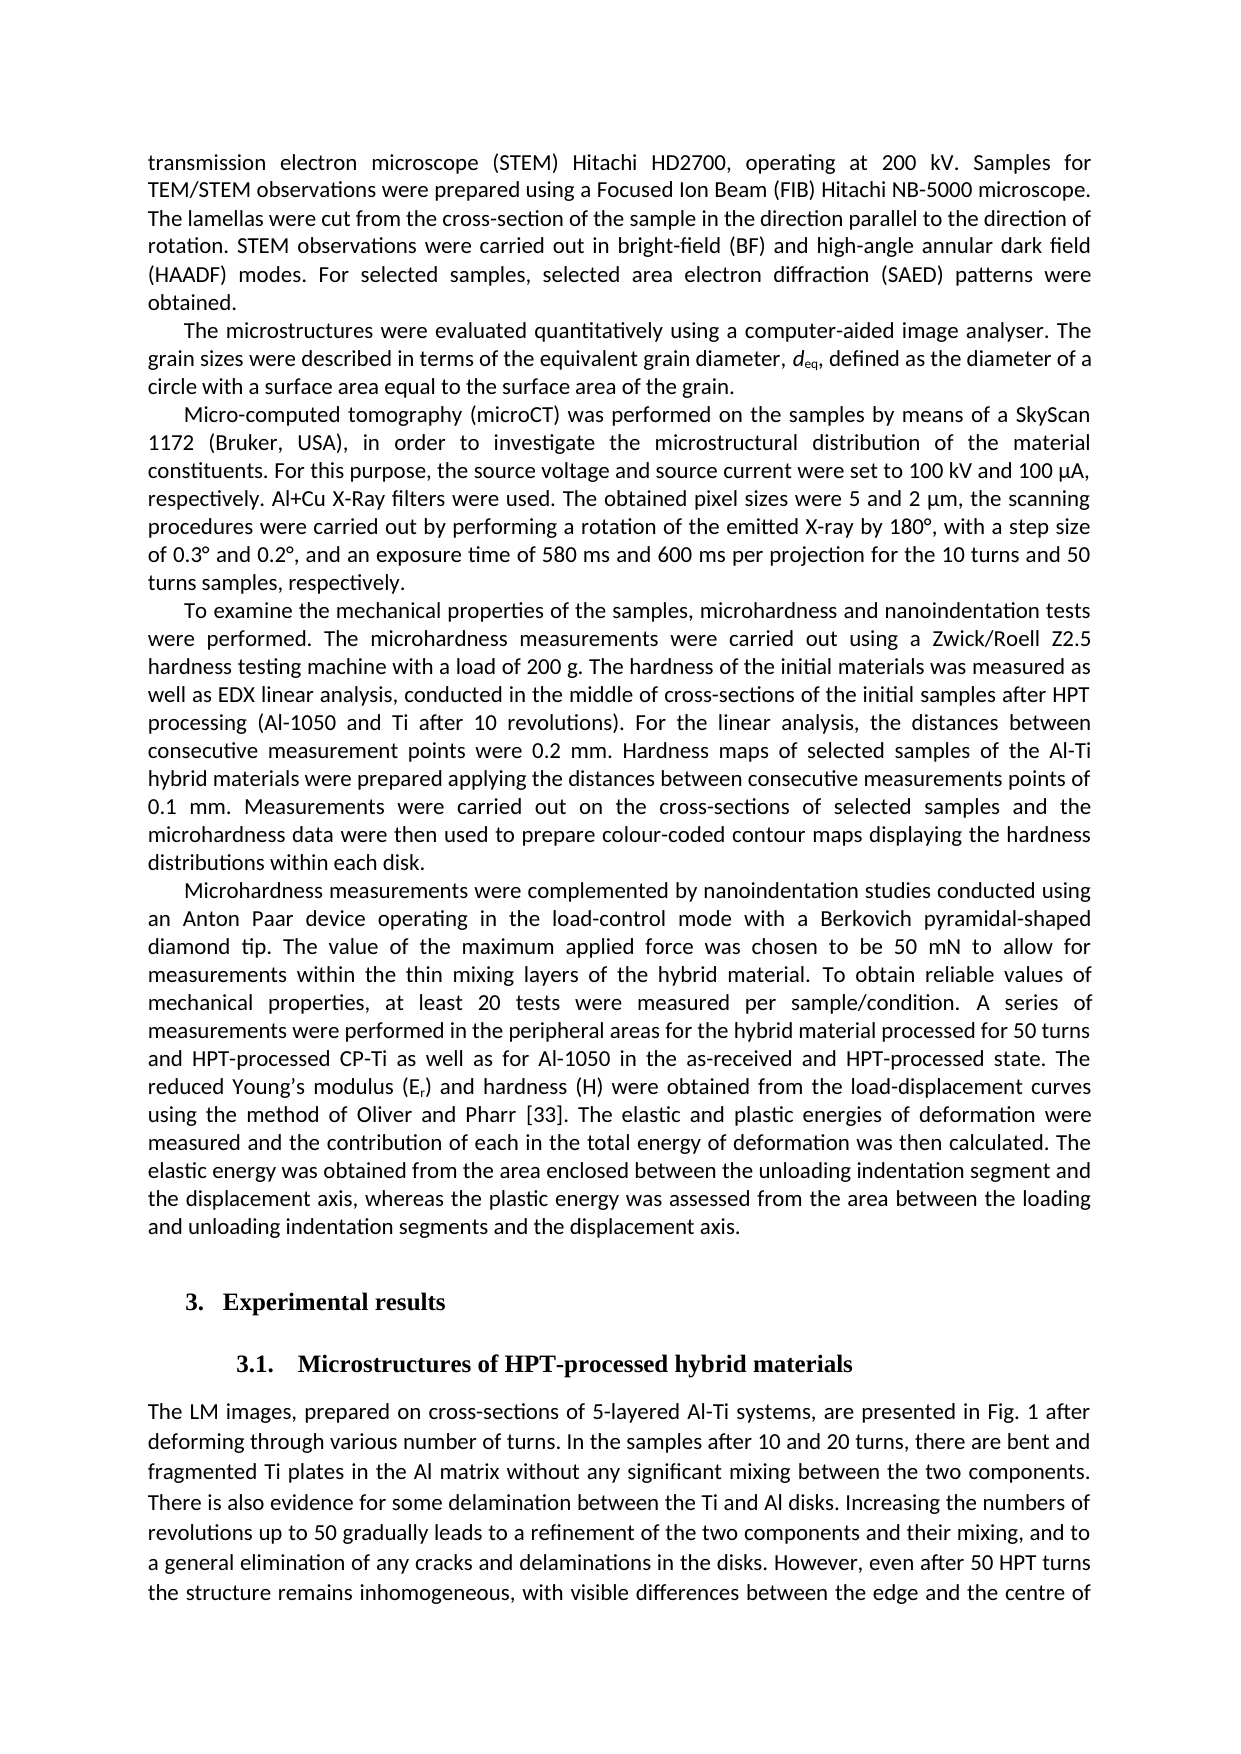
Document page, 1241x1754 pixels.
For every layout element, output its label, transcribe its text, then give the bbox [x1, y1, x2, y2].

text The microstructures were evaluated quantitatively using a computer-aided image analyser. The grain sizes were described in terms of the equivalent grain diameter, deq, defined as the diameter of a circle with a surface area equal to the surface area of the grain. [148, 316, 1093, 400]
text Microhardness measurements were complemented by nanoindentation studies conducted using an Anton Paar device operating in the load-control mode with a Berkovich pyramidal-shaped diamond tip. The value of the maximum applied force was chosen to be 50 mN to allow for measurements within the thin mixing layers of the hybrid material. To obtain reliable values of mechanical properties, at least 20 tests were measured per sample/condition. A series of measurements were performed in the peripheral areas for the hybrid material processed for 50 turns and HPT-processed CP-Ti as well as for Al-1050 in the as-received and HPT-processed state. The reduced Young’s modulus (Er) and hardness (H) were obtained from the load-displacement curves using the method of Oliver and Pharr . The elastic and plastic energies of deformation were measured and the contribution of each in the total energy of deformation was then calculated. The elastic energy was obtained from the area enclosed between the unloading indentation segment and the displacement axis, whereas the plastic energy was assessed from the area between the loading and unloading indentation segments and the displacement axis. [148, 876, 1093, 1240]
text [148, 148, 1093, 260]
list Experimental results [185, 1287, 1093, 1316]
text Micro-computed tomography (microCT) was performed on the samples by means of a SkyScan 1172 (Bruker, USA), in order to investigate the microstructural distribution of the material constituents. For this purpose, the source voltage and source current were set to 100 kV and 100 μA, respectively. Al+Cu X-Ray filters were used. The obtained pixel sizes were 5 and 2 μm, the scanning procedures were carried out by performing a rotation of the emitted X-ray by 180°, with a step size of 0.3° and 0.2°, and an exposure time of 580 ms and 600 ms per projection for the 10 turns and 50 turns samples, respectively. [148, 400, 1093, 596]
text To examine the mechanical properties of the samples, microhardness and nanoindentation tests were performed. The microhardness measurements were carried out using a Zwick/Roell Z2.5 hardness testing machine with a load of 200 g. The hardness of the initial materials was measured as well as EDX linear analysis, conducted in the middle of cross-sections of the initial samples after HPT processing (Al-1050 and Ti after 10 revolutions). For the linear analysis, the distances between consecutive measurement points were 0.2 mm. Hardness maps of selected samples of the Al-Ti hybrid materials were prepared applying the distances between consecutive measurements points of 0.1 mm. Measurements were carried out on the cross-sections of selected samples and the microhardness data were then used to prepare colour-coded contour maps displaying the hardness distributions within each disk. [148, 596, 1093, 876]
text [148, 1397, 1093, 1606]
list Microstructures of HPT-processed hybrid materials [236, 1349, 1093, 1378]
